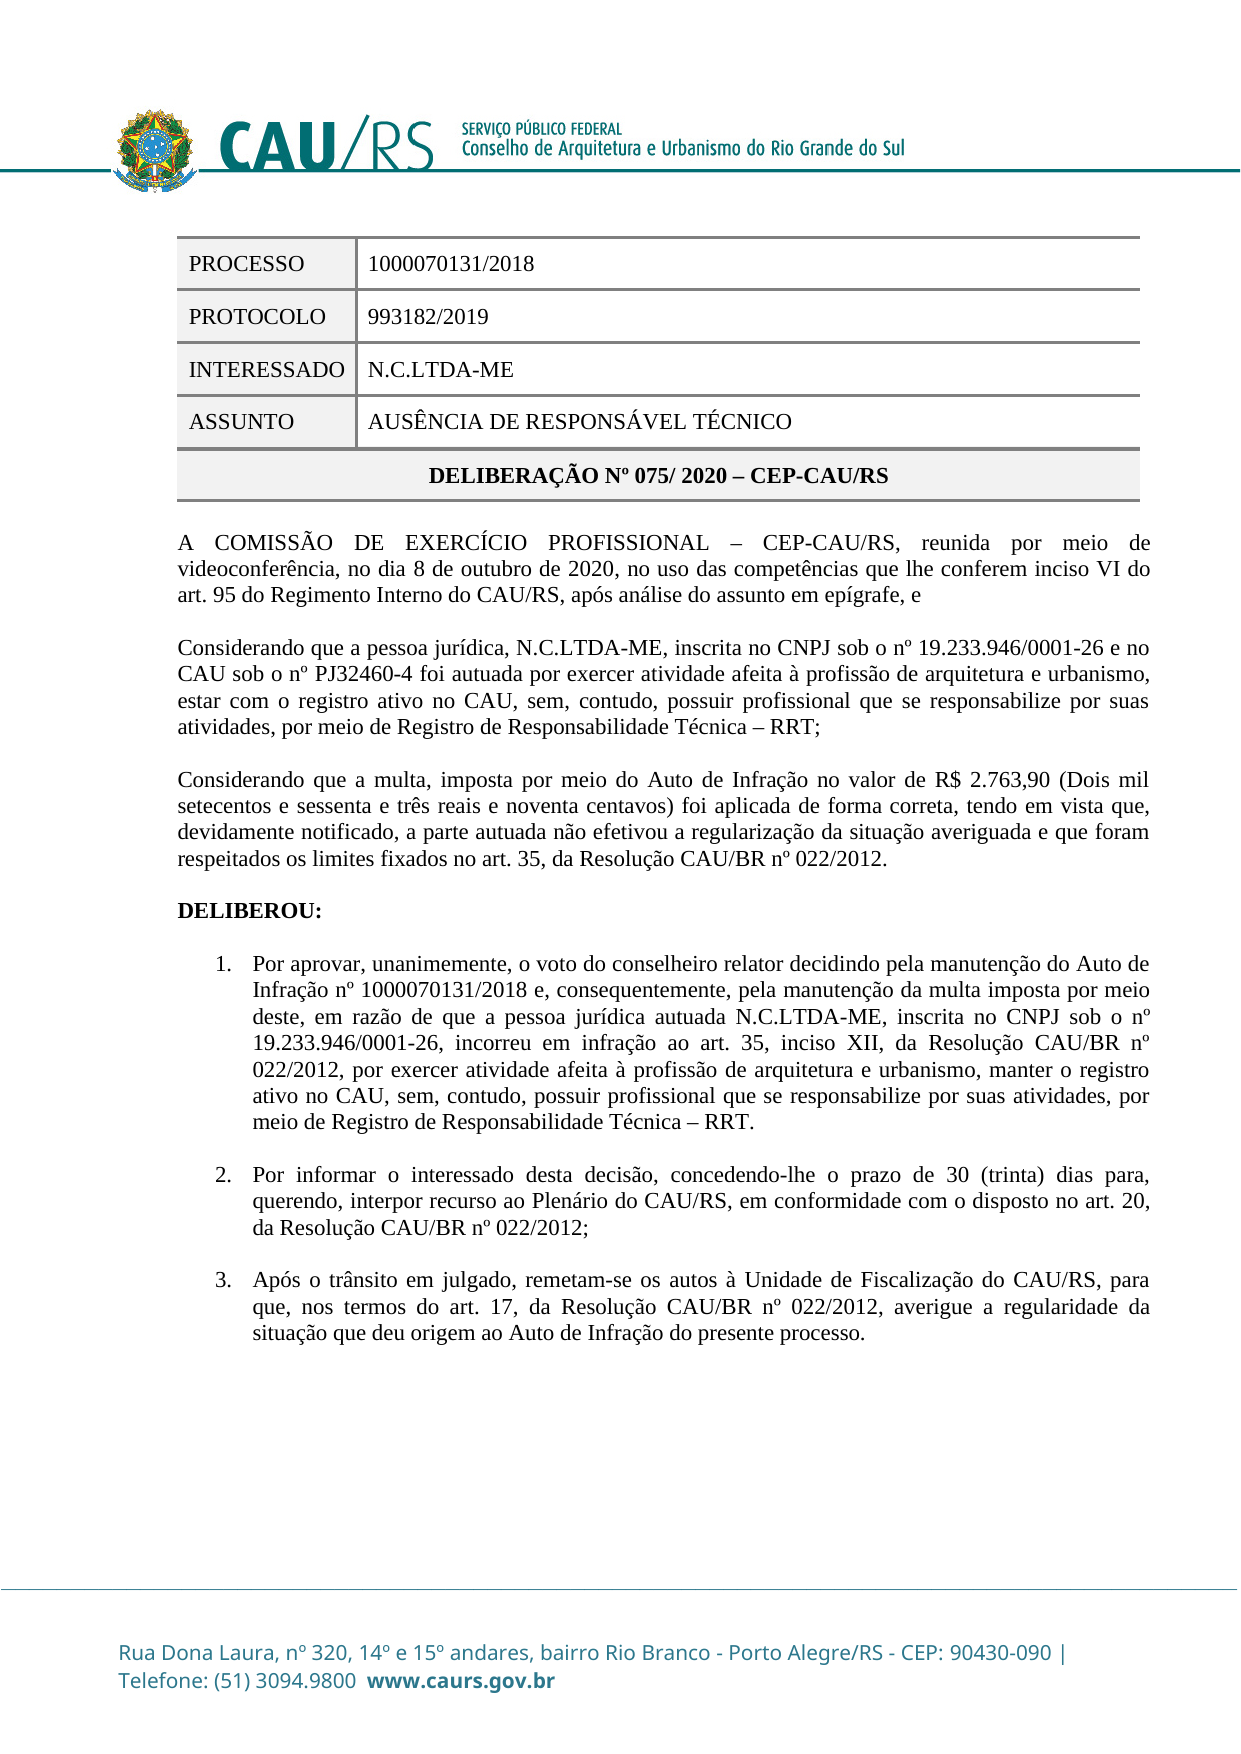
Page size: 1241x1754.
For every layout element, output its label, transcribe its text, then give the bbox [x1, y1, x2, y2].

text A COMISSÃO DE EXERCÍCIO PROFISSIONAL – CEP-CAU/RS, reunida por meio de videoconferência, no dia , no uso das competências que lhe conferem inciso VI do art. 95 do Regimento Interno do CAU/RS, após análise do assunto em epígrafe, e [177, 528, 1152, 608]
table_cell N.C.LTDA-ME [358, 344, 1140, 394]
table_cell 993182/2019 [358, 291, 1140, 341]
table_cell ASSUNTO [177, 397, 355, 446]
text Considerando que a pessoa jurídica, N.C.LTDA-ME, inscrita no CNPJ sob o nº 19.233.946/0001-26 e no CAU sob o nº PJ32460-4 foi autuada por exercer atividade afeita à profissão de arquitetura e urbanismo, estar com o registro ativo no CAU, sem, contudo, possuir profissional que se responsabilize por suas atividades, por meio de Registro de Responsabilidade Técnica – RRT; [177, 634, 1152, 739]
table_cell AUSÊNCIA DE RESPONSÁVEL TÉCNICO [358, 397, 1140, 446]
table_header PROCESSO [177, 239, 355, 288]
list Após o trânsito em julgado, remetam-se os autos à Unidade de Fiscalização do CAU/RS, para que, nos termos do art. 17, da Resolução CAU/BR nº 022/2012, averigue a regularidade da situação que deu origem ao Auto de Infração do presente processo. [215, 1266, 1152, 1346]
list Por informar o interessado desta decisão, concedendo-lhe o prazo de 30 (trinta) dias para, querendo, interpor recurso ao Plenário do CAU/RS, em conformidade com o disposto no art. 20, da Resolução CAU/BR nº 022/2012; [215, 1161, 1152, 1240]
text Considerando que a multa, imposta por meio do Auto de Infração no valor de R$ 2.763,90 (Dois mil setecentos e sessenta e três reais e noventa centavos) foi aplicada de forma correta, tendo em vista que, devidamente notificado, a parte autuada não efetivou a regularização da situação averiguada e que foram respeitados os limites fixados no art. 35, da Resolução CAU/BR nº 022/2012. [177, 766, 1152, 871]
table_header 1000070131/2018 [358, 239, 1140, 288]
picture [0, 43, 1241, 203]
table_cell PROTOCOLO [177, 291, 355, 341]
table_cell DELIBERAÇÃO Nº 075/ – CEP-CAU/RS [177, 451, 1140, 499]
table_cell INTERESSADO [177, 344, 355, 394]
list Por aprovar, unanimemente, o voto do conselheiro relator decidindo pela manutenção do Auto de Infração nº 1000070131/2018 e, consequentemente, pela manutenção da multa imposta por meio deste, em razão de que a pessoa jurídica autuada N.C.LTDA-ME, inscrita no CNPJ sob o nº 19.233.946/0001-26, incorreu em infração ao art. 35, inciso XII, da Resolução CAU/BR nº 022/2012, por exercer atividade afeita à profissão de arquitetura e urbanismo, manter o registro ativo no CAU, sem, contudo, possuir profissional que se responsabilize por suas atividades, por meio de Registro de Responsabilidade Técnica – RRT. [215, 950, 1152, 1135]
text DELIBEROU: [177, 897, 1152, 924]
